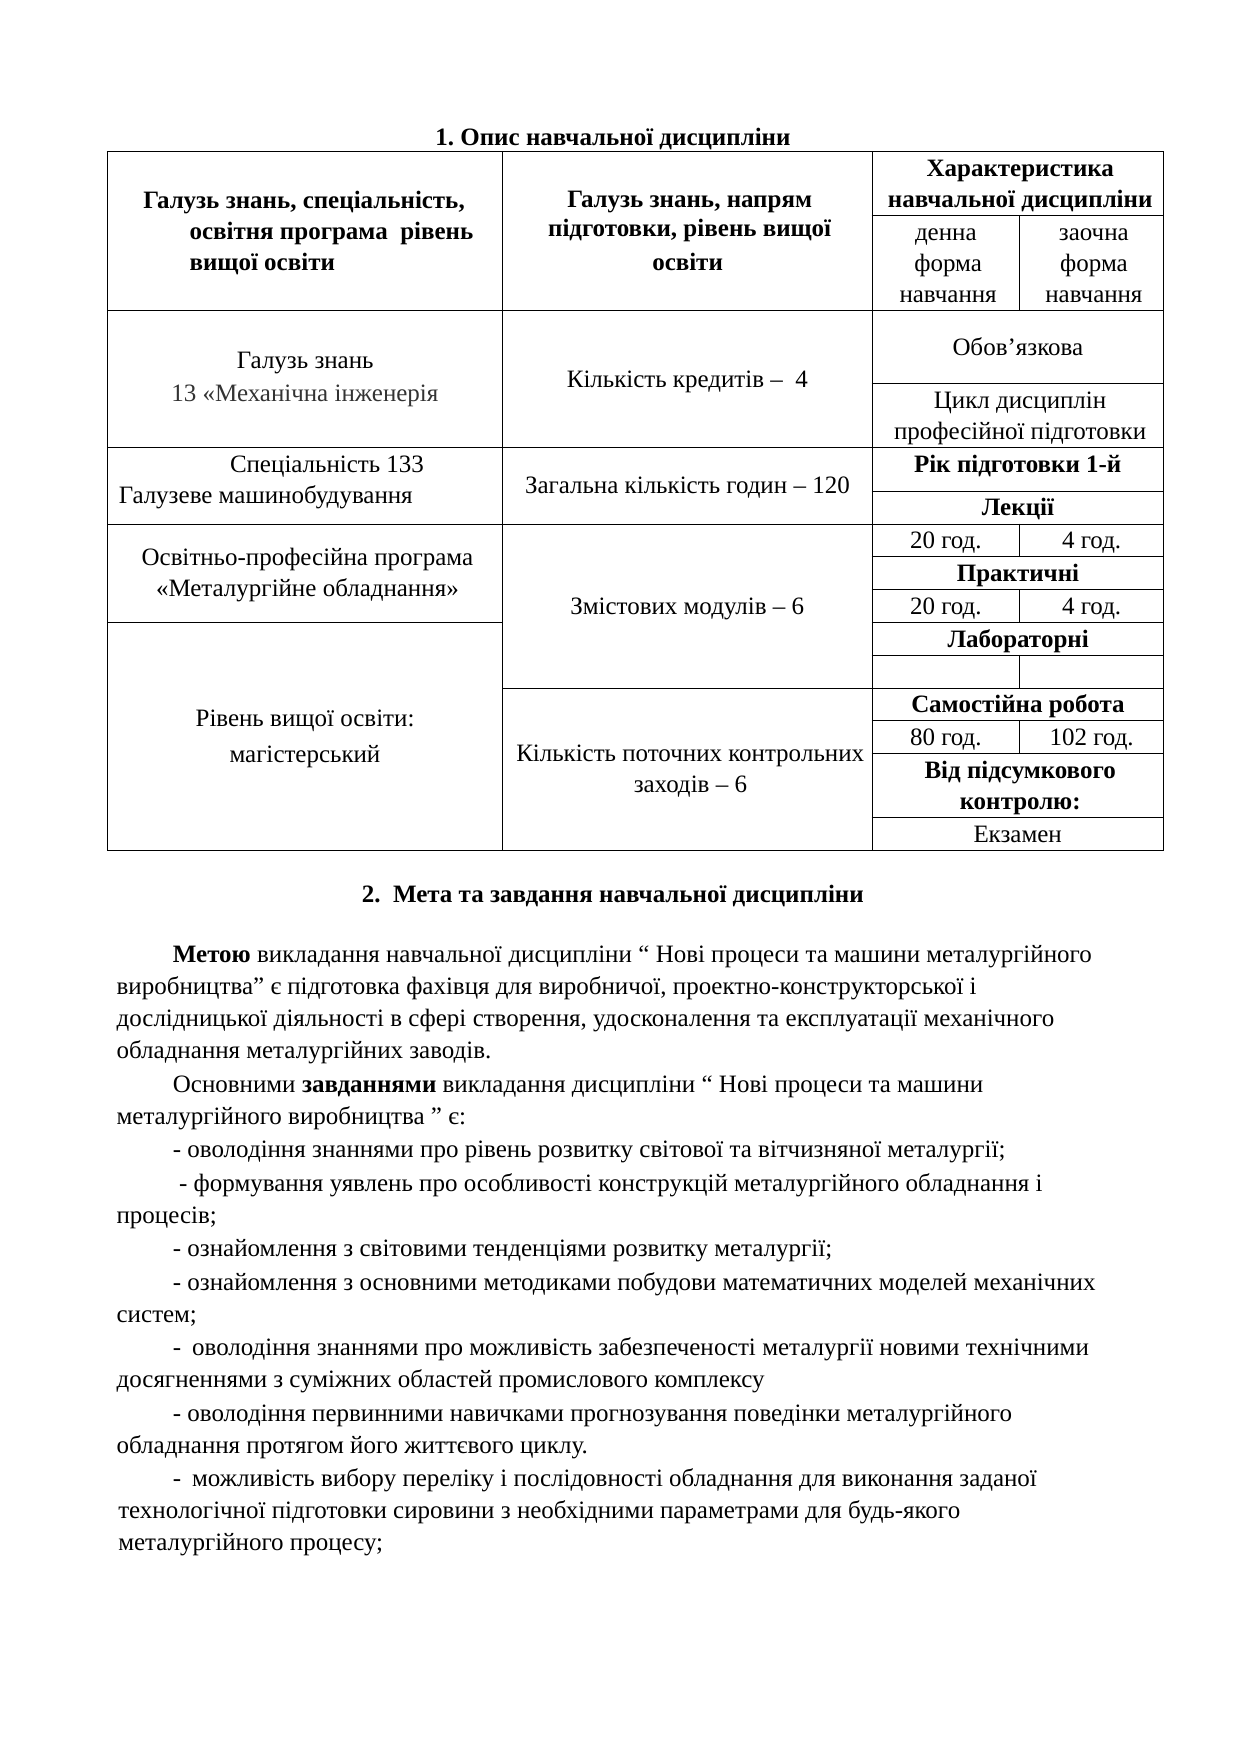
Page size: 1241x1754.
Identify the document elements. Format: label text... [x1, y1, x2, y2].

text Основними завданнями викладання дисципліни “ Нові процеси та машини металургійного виробництва ” є: [116, 1069, 1111, 1130]
table_header Галузь знань, напрям підготовки, рівень вищої освіти [503, 152, 872, 310]
subtitle 1. Опис навчальної дисципліни [162, 122, 1063, 151]
table_cell Кількість кредитів – 4 [503, 311, 872, 447]
text Метою викладання навчальної дисципліни “ Нові процеси та машини металургійного виробництва” є підготовка фахівця для виробничої, проектно-конструкторської і дослідницької діяльності в сфері створення, удосконалення та експлуатації механічного обладнання металургійних заводів. [116, 939, 1111, 1064]
table_cell 4 год. [1020, 590, 1163, 622]
table_header Характеристика навчальної дисципліни [873, 152, 1163, 215]
table_cell 4 год. [1020, 525, 1163, 556]
table_cell Лабораторні [873, 623, 1163, 655]
text - формування уявлень про особливості конструкцій металургійного обладнання і процесів; [116, 1168, 1111, 1229]
table_cell Від підсумкового контролю: [873, 754, 1163, 817]
table_cell Галузь знань 13 «Механічна інженерія [108, 311, 502, 447]
table_cell Рік підготовки 1-й [873, 448, 1163, 491]
table_cell 80 год. [873, 721, 1019, 753]
list можливість вибору переліку і послідовності обладнання для виконання заданої технологічної підготовки сировини з необхідними параметрами для будь-якого металургійного процесу; [118, 1463, 1111, 1556]
subtitle 2. Мета та завдання навчальної дисципліни [162, 879, 1063, 908]
table_cell Самостійна робота [873, 689, 1163, 720]
table_cell Цикл дисциплін професійної підготовки [873, 384, 1163, 447]
text - ознайомлення з світовими тенденціями розвитку металургії; [116, 1233, 1111, 1262]
table_cell Загальна кількість годин – 120 [503, 448, 872, 523]
table_cell Лекції [873, 492, 1163, 523]
table_cell Освітньо-професійна програма «Металургійне обладнання» [108, 525, 502, 622]
table_cell Кількість поточних контрольних заходів – 6 [503, 689, 872, 850]
text - оволодіння знаннями про рівень розвитку світової та вітчизняної металургії; [116, 1134, 1111, 1163]
table_cell денна форма навчання [873, 216, 1019, 310]
table_cell 20 год. [873, 590, 1019, 622]
table_cell Рівень вищої освіти: магістерський [108, 623, 502, 850]
table_cell 102 год. [1020, 721, 1163, 753]
table_cell Спеціальність 133 Галузеве машинобудування [108, 448, 502, 523]
table_cell 20 год. [873, 525, 1019, 556]
table_cell Обов’язкова [873, 311, 1163, 383]
table_cell [873, 656, 1019, 687]
table_cell Змістових модулів – 6 [503, 525, 872, 687]
table_cell Практичні [873, 557, 1163, 589]
text - ознайомлення з основними методиками побудови математичних моделей механічних систем; [116, 1267, 1111, 1327]
text - оволодіння первинними навичками прогнозування поведінки металургійного обладнання протягом його життєвого циклу. [116, 1398, 1111, 1458]
table_cell [1020, 656, 1163, 687]
table_cell заочна форма навчання [1020, 216, 1163, 310]
text - оволодіння знаннями про можливість забезпеченості металургії новими технічними досягненнями з суміжних областей промислового комплексу [116, 1332, 1111, 1393]
table_header Галузь знань, спеціальність, освітня програма рівень вищої освіти [108, 152, 502, 310]
table_cell Екзамен [873, 818, 1163, 850]
